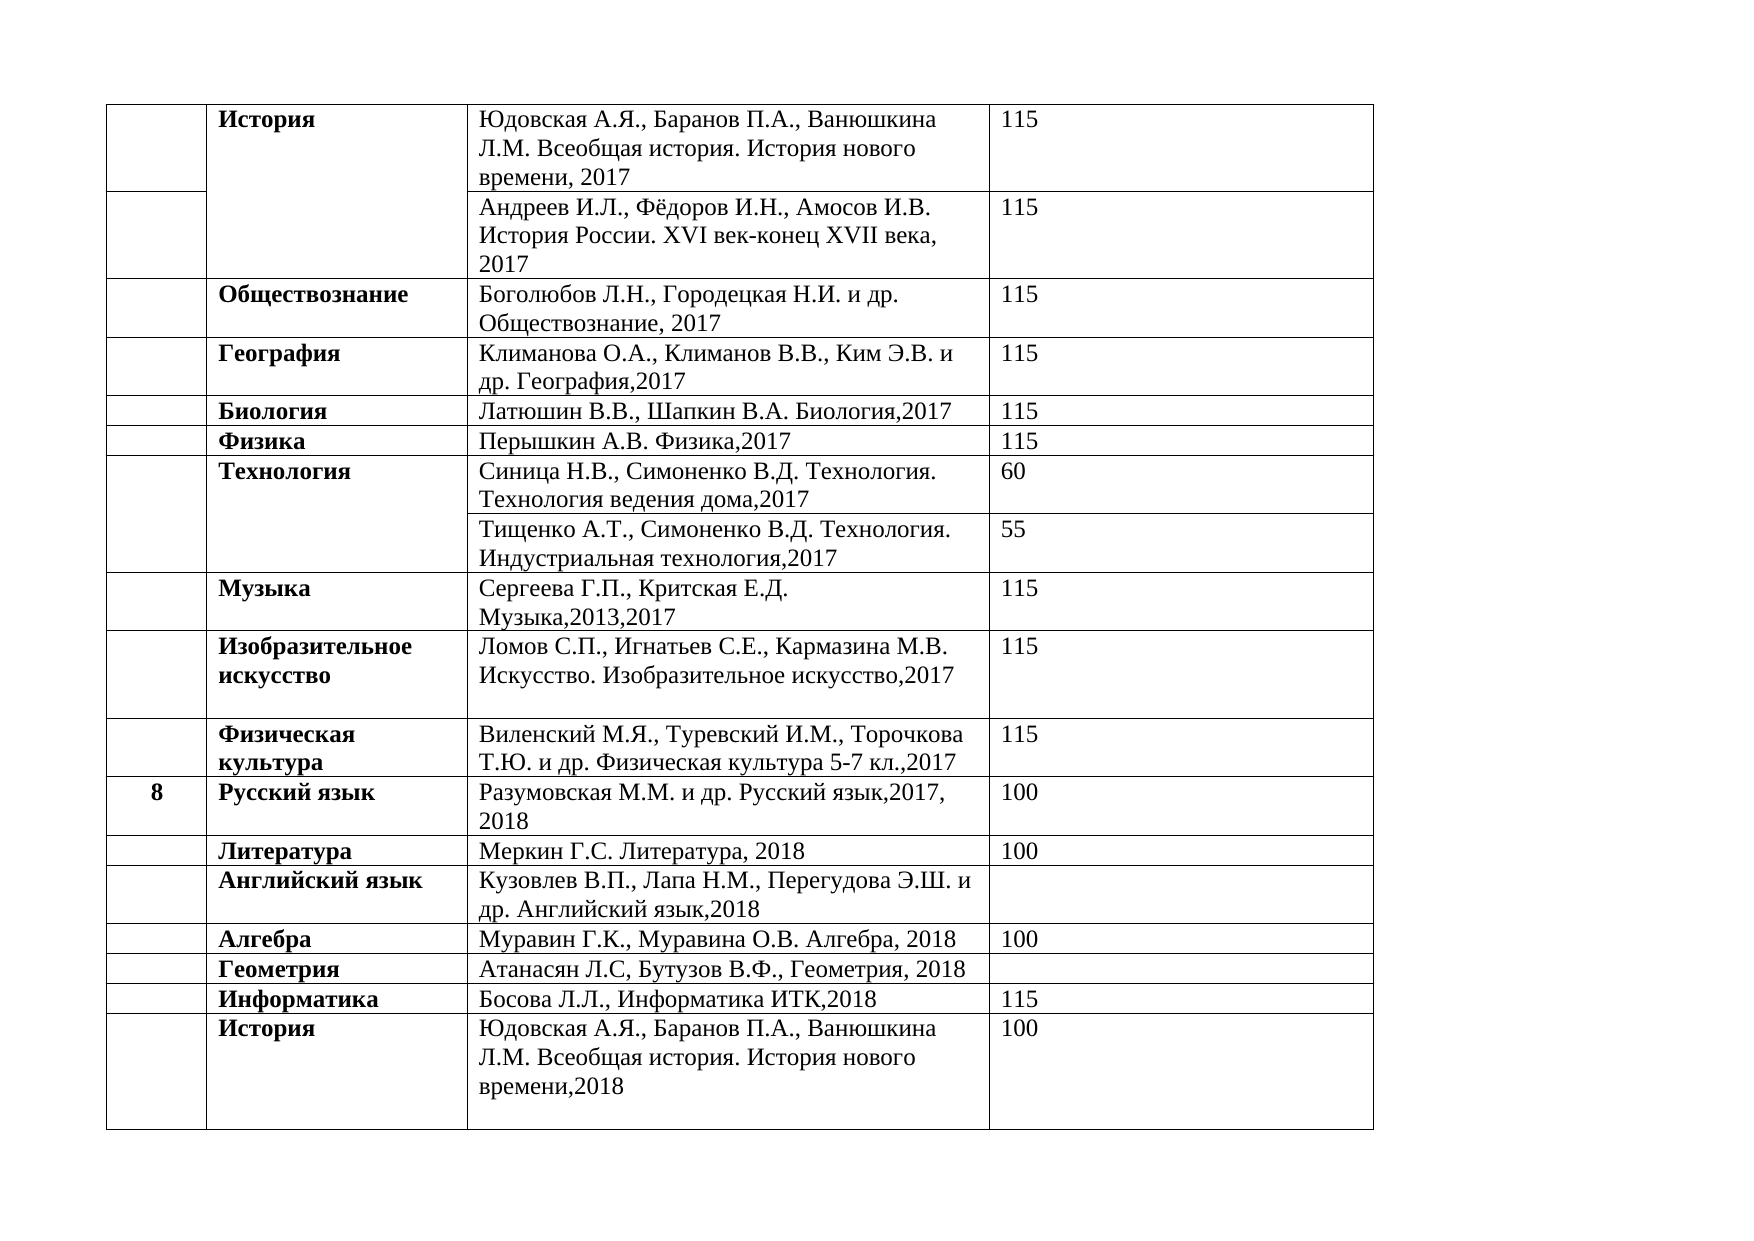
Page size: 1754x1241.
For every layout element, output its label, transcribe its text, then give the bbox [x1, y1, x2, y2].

table_cell 115 [990, 573, 1373, 630]
table_cell [107, 192, 206, 278]
table_cell [990, 866, 1373, 923]
table_cell География [207, 338, 467, 395]
table_cell История [207, 105, 467, 278]
table_cell Сергеева Г.П., Критская Е.Д. Музыка,2013,2017 [468, 573, 989, 630]
table_cell Латюшин В.В., Шапкин В.А. Биология,2017 [468, 396, 989, 425]
table_cell 100 [990, 1014, 1373, 1128]
table_cell Атанасян Л.С, Бутузов В.Ф., Геометрия, 2018 [468, 954, 989, 983]
table_cell Юдовская А.Я., Баранов П.А., Ванюшкина Л.М. Всеобщая история. История нового времени,2018 [468, 1014, 989, 1128]
table_cell Физическая культура [207, 719, 467, 776]
table_cell Английский язык [207, 866, 467, 923]
table_cell [107, 1014, 206, 1128]
table_cell 115 [990, 338, 1373, 395]
table_cell Биология [207, 396, 467, 425]
table_cell 60 [990, 456, 1373, 513]
table_cell Андреев И.Л., Фёдоров И.Н., Амосов И.В. История России. XVI век-конец XVII века, 2017 [468, 192, 989, 278]
table_cell Климанова О.А., Климанов В.В., Ким Э.В. и др. География,2017 [468, 338, 989, 395]
table_cell [107, 105, 206, 191]
table_cell 100 [990, 777, 1373, 835]
table_cell 100 [990, 836, 1373, 864]
table_cell 115 [990, 279, 1373, 337]
table_cell [107, 866, 206, 923]
table_cell Изобразительное искусство [207, 631, 467, 718]
table_cell 115 [990, 719, 1373, 776]
table_cell 115 [990, 105, 1373, 191]
table_cell [107, 456, 206, 572]
table_cell Боголюбов Л.Н., Городецкая Н.И. и др. Обществознание, 2017 [468, 279, 989, 337]
table_cell Русский язык [207, 777, 467, 835]
table_cell 115 [990, 192, 1373, 278]
table_cell 8 [107, 777, 206, 835]
table_cell [107, 924, 206, 953]
table_cell Музыка [207, 573, 467, 630]
table_cell Синица Н.В., Симоненко В.Д. Технология. Технология ведения дома,2017 [468, 456, 989, 513]
table_cell 115 [990, 631, 1373, 718]
table_cell Муравин Г.К., Муравина О.В. Алгебра, 2018 [468, 924, 989, 953]
table_cell Кузовлев В.П., Лапа Н.М., Перегудова Э.Ш. и др. Английский язык,2018 [468, 866, 989, 923]
table_cell Технология [207, 456, 467, 572]
table_cell [107, 836, 206, 864]
table_cell Обществознание [207, 279, 467, 337]
table_cell Меркин Г.С. Литература, 2018 [468, 836, 989, 864]
table_cell Информатика [207, 984, 467, 1012]
table_cell 55 [990, 514, 1373, 572]
table_cell Юдовская А.Я., Баранов П.А., Ванюшкина Л.М. Всеобщая история. История нового времени, 2017 [468, 105, 989, 191]
table_cell Литература [207, 836, 467, 864]
table_cell Тищенко А.Т., Симоненко В.Д. Технология. Индустриальная технология,2017 [468, 514, 989, 572]
table_cell Ломов С.П., Игнатьев С.Е., Кармазина М.В. Искусство. Изобразительное искусство,2017 [468, 631, 989, 718]
table_cell 100 [990, 924, 1373, 953]
table_cell [990, 954, 1373, 983]
table_cell Перышкин А.В. Физика,2017 [468, 426, 989, 455]
table_cell 115 [990, 426, 1373, 455]
table_cell [107, 631, 206, 718]
table_cell Алгебра [207, 924, 467, 953]
table_cell [107, 954, 206, 983]
table_cell [107, 573, 206, 630]
table_cell [107, 396, 206, 425]
table_cell [107, 426, 206, 455]
table_cell Виленский М.Я., Туревский И.М., Торочкова Т.Ю. и др. Физическая культура 5-7 кл.,2017 [468, 719, 989, 776]
table_cell Геометрия [207, 954, 467, 983]
table_cell [107, 984, 206, 1012]
table_cell История [207, 1014, 467, 1128]
table_cell Физика [207, 426, 467, 455]
table_cell [107, 338, 206, 395]
table_cell Босова Л.Л., Информатика ИТК,2018 [468, 984, 989, 1012]
table_cell 115 [990, 396, 1373, 425]
table_cell [107, 279, 206, 337]
table_cell [107, 719, 206, 776]
table_cell Разумовская М.М. и др. Русский язык,2017, 2018 [468, 777, 989, 835]
table_cell 115 [990, 984, 1373, 1012]
